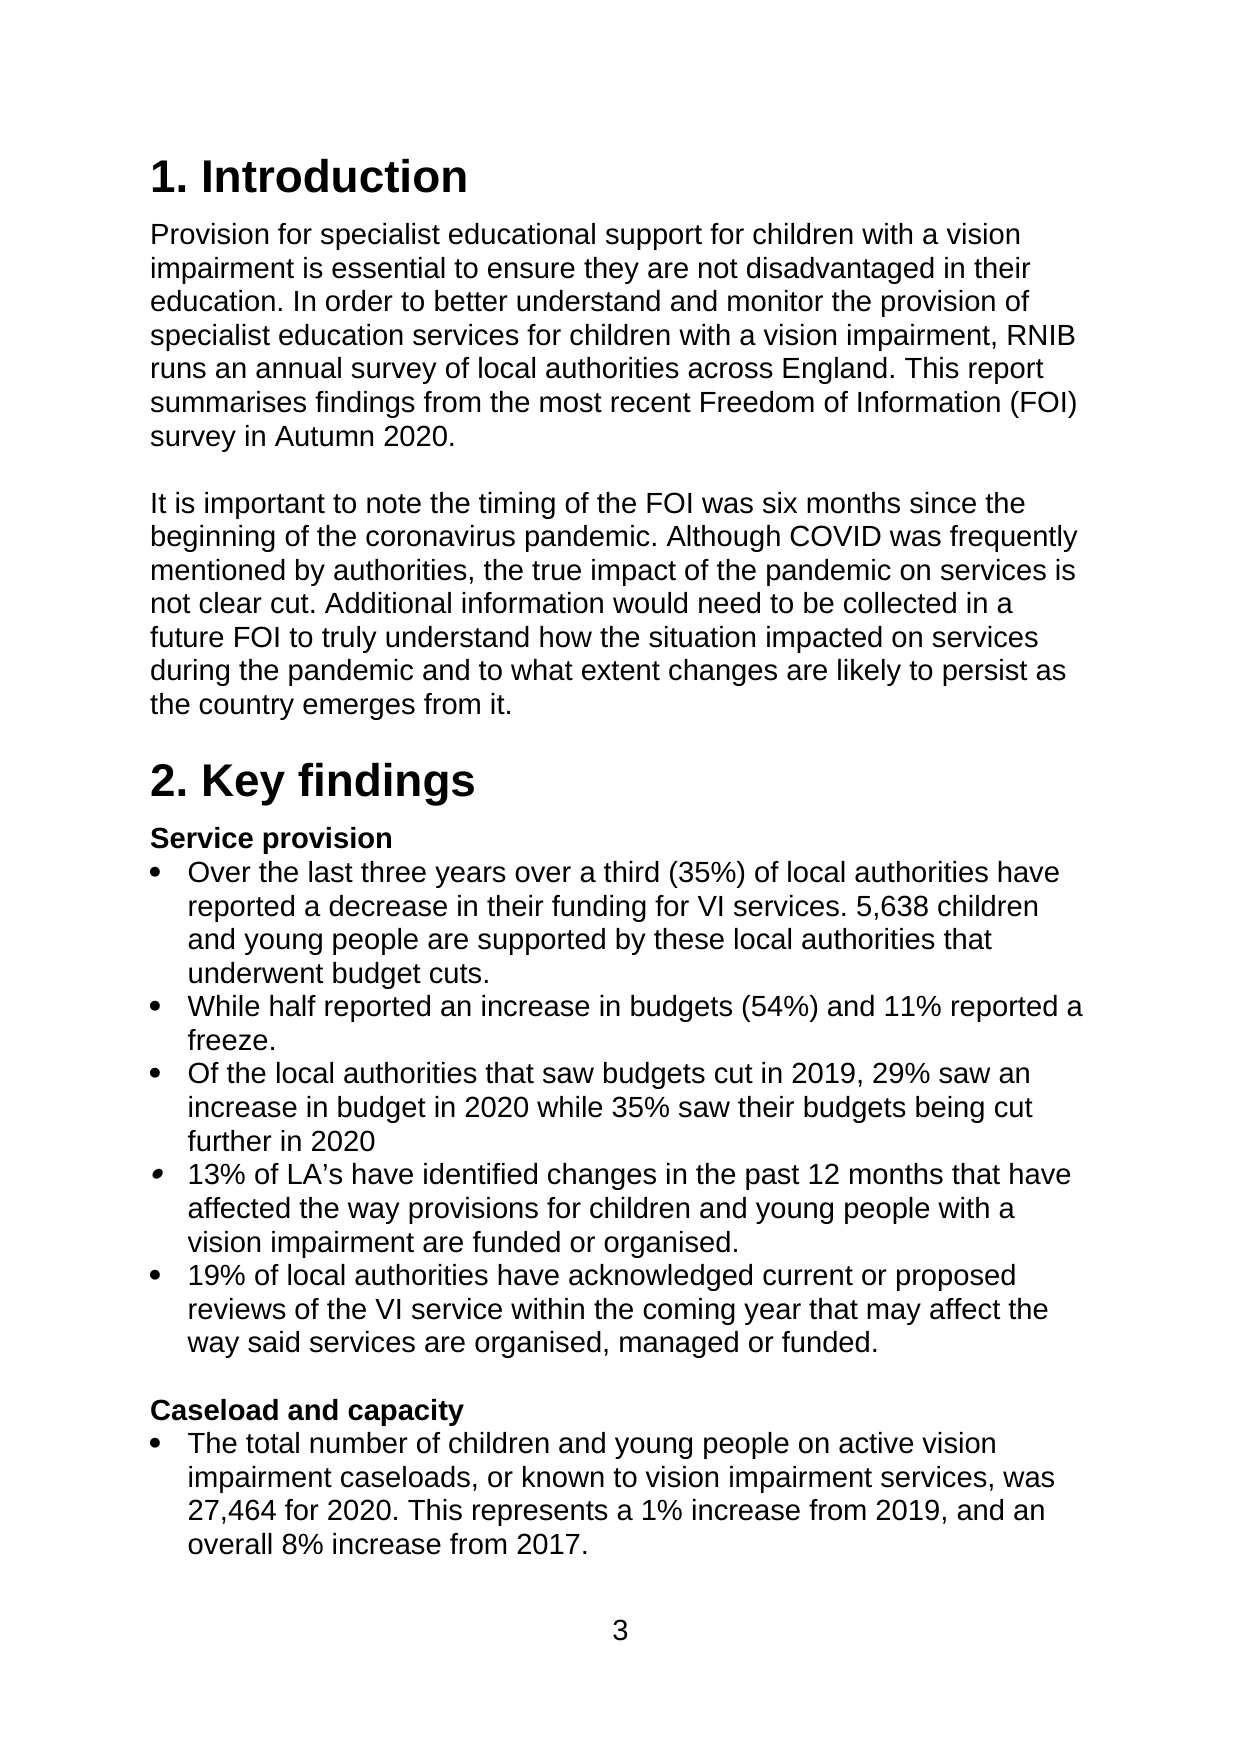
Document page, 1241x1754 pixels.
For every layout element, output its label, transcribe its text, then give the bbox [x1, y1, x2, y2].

list The total number of children and young people on active vision impairment caseloads, or known to vision impairment services, was 27,464 for 2020. This represents a 1% increase from 2019, and an overall 8% increase from 2017. [150, 1426, 1090, 1560]
list 13% of LA’s have identified changes in the past 12 months that have affected the way provisions for children and young people with a vision impairment are funded or organised. [150, 1157, 1090, 1258]
list Caseload and capacity [150, 1392, 1090, 1426]
text It is important to note the timing of the FOI was six months since the beginning of the coronavirus pandemic. Although COVID was frequently mentioned by authorities, the true impact of the pandemic on services is not clear cut. Additional information would need to be collected in a future FOI to truly understand how the situation impacted on services during the pandemic and to what extent changes are likely to persist as the country emerges from it. [150, 486, 1090, 720]
subtitle 1. Introduction [150, 150, 1090, 203]
list While half reported an increase in budgets (54%) and 11% reported a freeze. [150, 989, 1090, 1056]
text Provision for specialist educational support for children with a vision impairment is essential to ensure they are not disadvantaged in their education. In order to better understand and monitor the provision of specialist education services for children with a vision impairment, RNIB runs an annual survey of local authorities across England. This report summarises findings from the most recent Freedom of Information (FOI) survey in Autumn 2020. [150, 217, 1090, 452]
list 19% of local authorities have acknowledged current or proposed reviews of the VI service within the coming year that may affect the way said services are organised, managed or funded. [150, 1258, 1090, 1359]
subtitle 2. Key findings [150, 754, 1090, 807]
list Over the last three years over a third (35%) of local authorities have reported a decrease in their funding for VI services. 5,638 children and young people are supported by these local authorities that underwent budget cuts. [150, 855, 1090, 989]
list Of the local authorities that saw budgets cut in 2019, 29% saw an increase in budget in 2020 while 35% saw their budgets being cut further in 2020 [150, 1056, 1090, 1157]
list Service provision [150, 821, 1090, 855]
